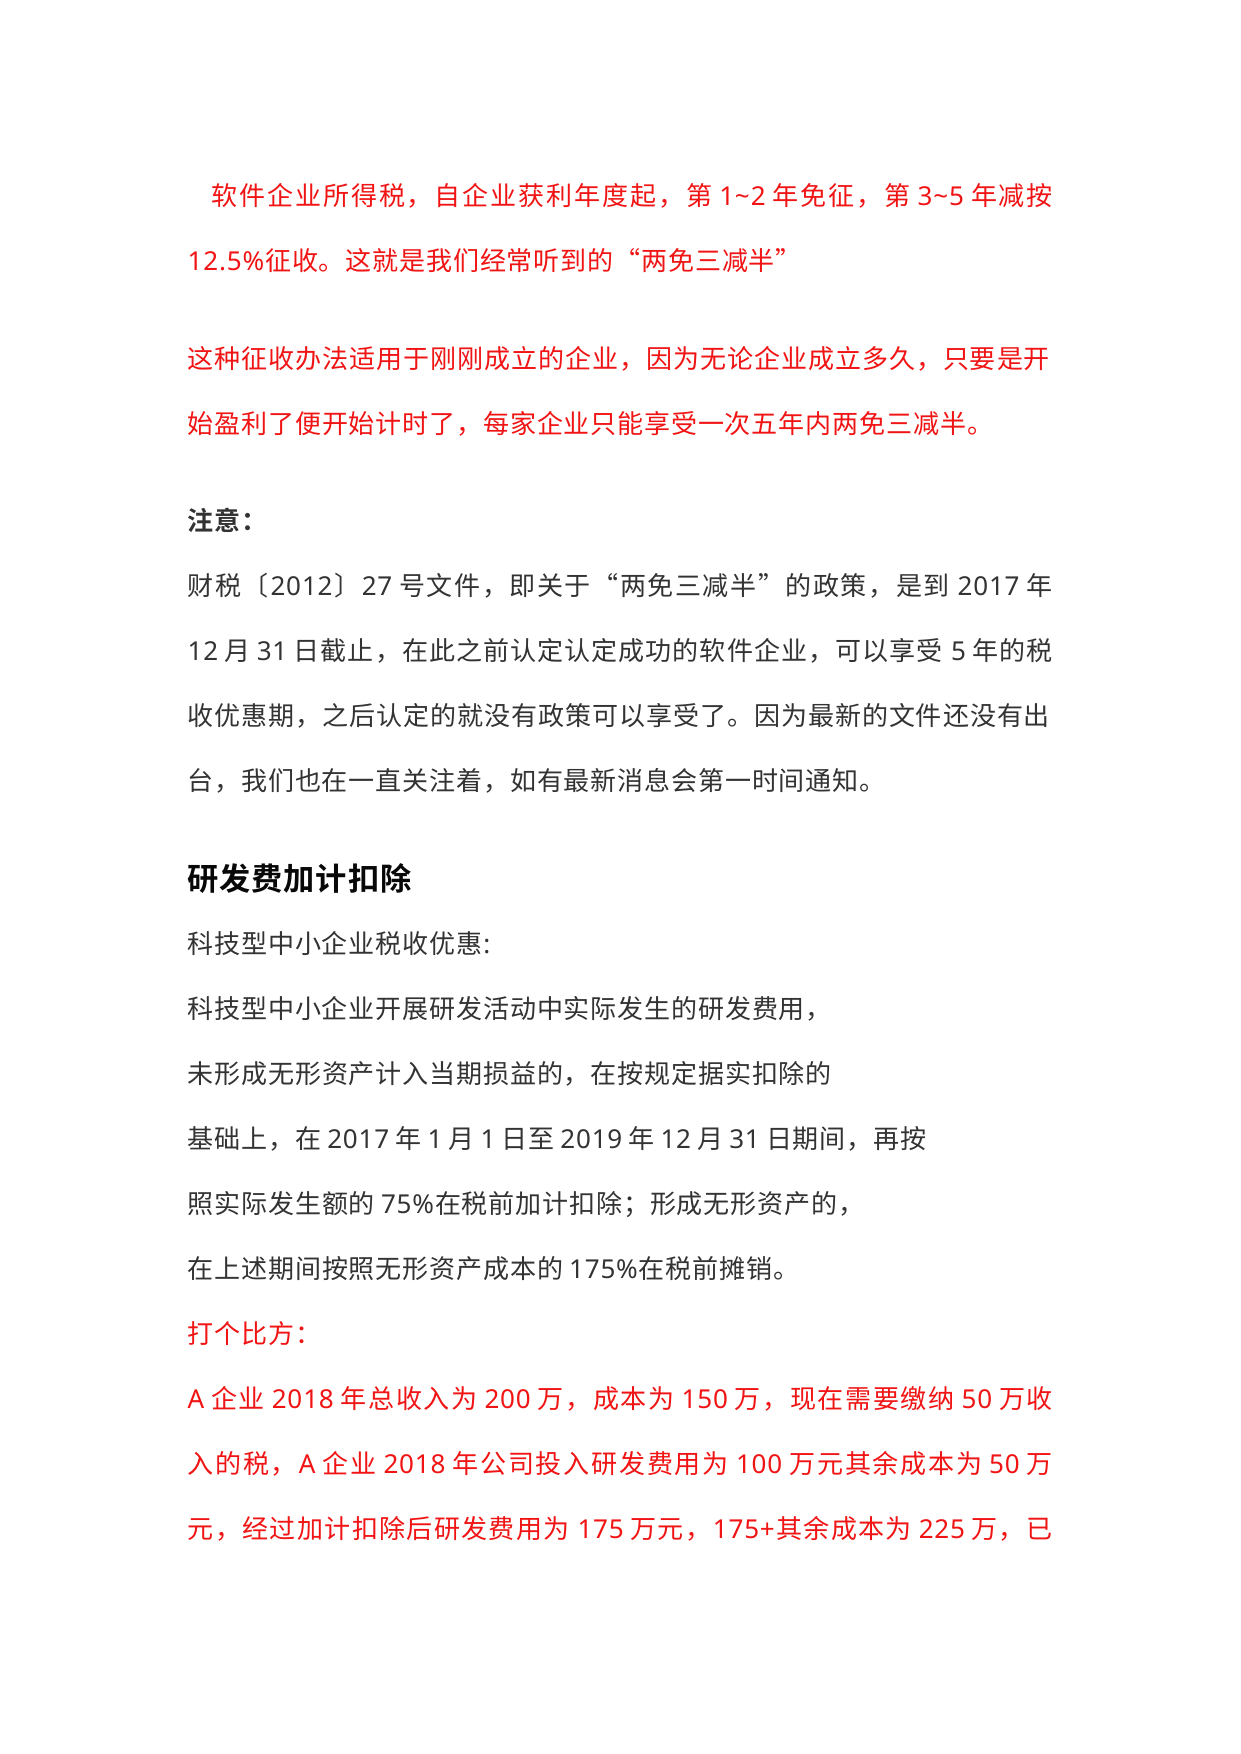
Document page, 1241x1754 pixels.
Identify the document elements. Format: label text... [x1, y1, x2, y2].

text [187, 1364, 1053, 1559]
text 这种征收办法适用于刚刚成立的企业，因为无论企业成立多久，只要是开始盈利了便开始计时了，每家企业只能享受一次五年内两免三减半。 [187, 324, 1053, 454]
text 软件企业所得税，自企业获利年度起，第1~2年免征，第3~5年减按12.5%征收。这就是我们经常听到的“两免三减半” [187, 162, 1053, 292]
text 财税〔2012〕27号文件，即关于“两免三减半”的政策，是到2017年12月31日截止，在此之前认定认定成功的软件企业，可以享受5年的税收优惠期，之后认定的就没有政策可以享受了。因为最新的文件还没有出台，我们也在一直关注着，如有最新消息会第一时间通知。 [187, 552, 1053, 812]
text 科技型中小企业开展研发活动中实际发生的研发费用， 未形成无形资产计入当期损益的，在按规定据实扣除的 基础上，在2017年1月1日至2019年12月31日期间，再按 照实际发生额的75%在税前加计扣除；形成无形资产的， 在上述期间按照无形资产成本的175%在税前摊销。 [187, 974, 1053, 1299]
text 打个比方： [187, 1299, 1053, 1364]
text 研发费加计扣除 [187, 844, 1053, 909]
text 科技型中小企业税收优惠: [187, 909, 1053, 974]
text 注意： [187, 487, 1053, 552]
